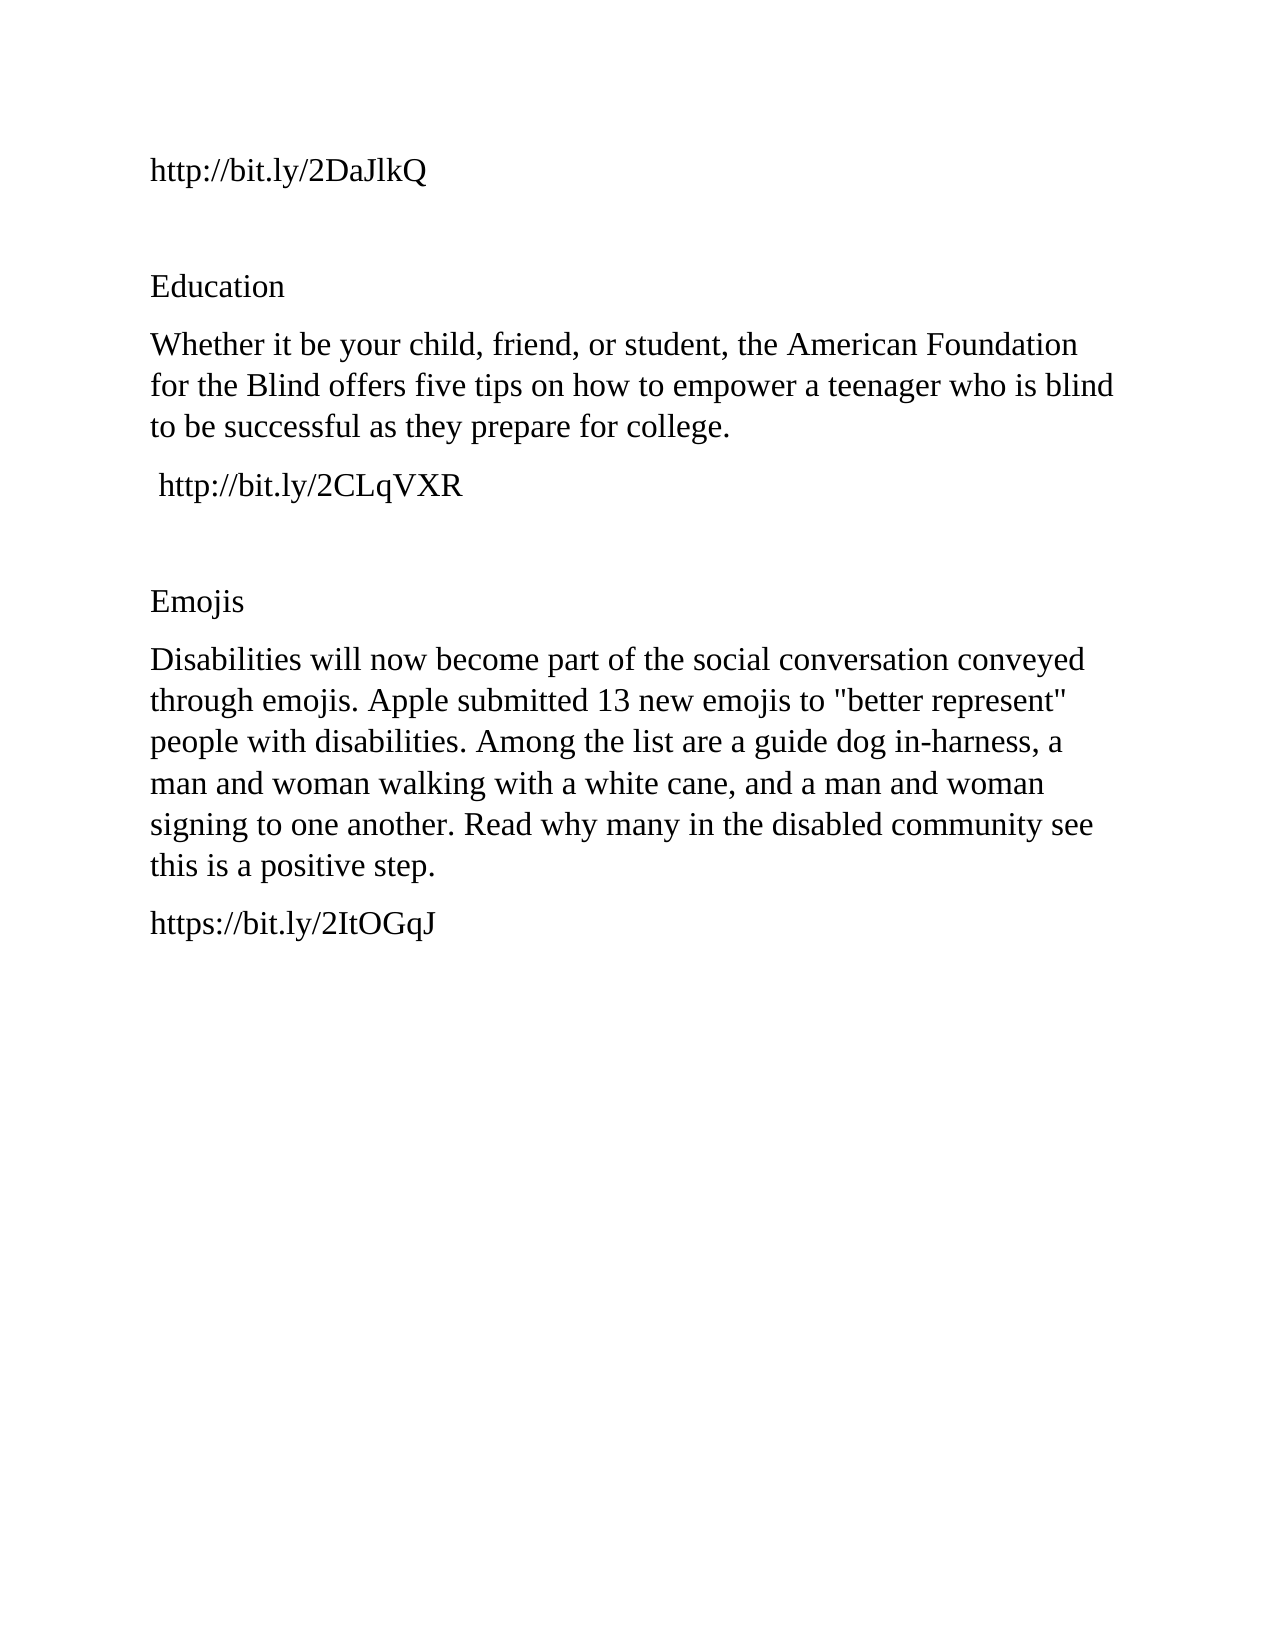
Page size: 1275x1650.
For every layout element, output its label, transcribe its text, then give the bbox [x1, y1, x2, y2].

text Disabilities will now become part of the social conversation conveyed through emojis. Apple submitted 13 new emojis to "better represent" people with disabilities. Among the list are a guide dog in-harness, a man and woman walking with a white cane, and a man and woman signing to one another. Read why many in the disabled community see this is a positive step. [150, 639, 1125, 884]
text https://bit.ly/2ItOGqJ [150, 904, 1125, 942]
text http://bit.ly/2DaJlkQ [150, 150, 1125, 188]
text http://bit.ly/2CLqVXR [150, 465, 1125, 503]
text Emojis [150, 581, 1125, 619]
text Whether it be your child, friend, or student, the American Foundation for the Blind offers five tips on how to empower a teenager who is blind to be successful as they prepare for college. [150, 324, 1125, 445]
text Education [150, 266, 1125, 304]
